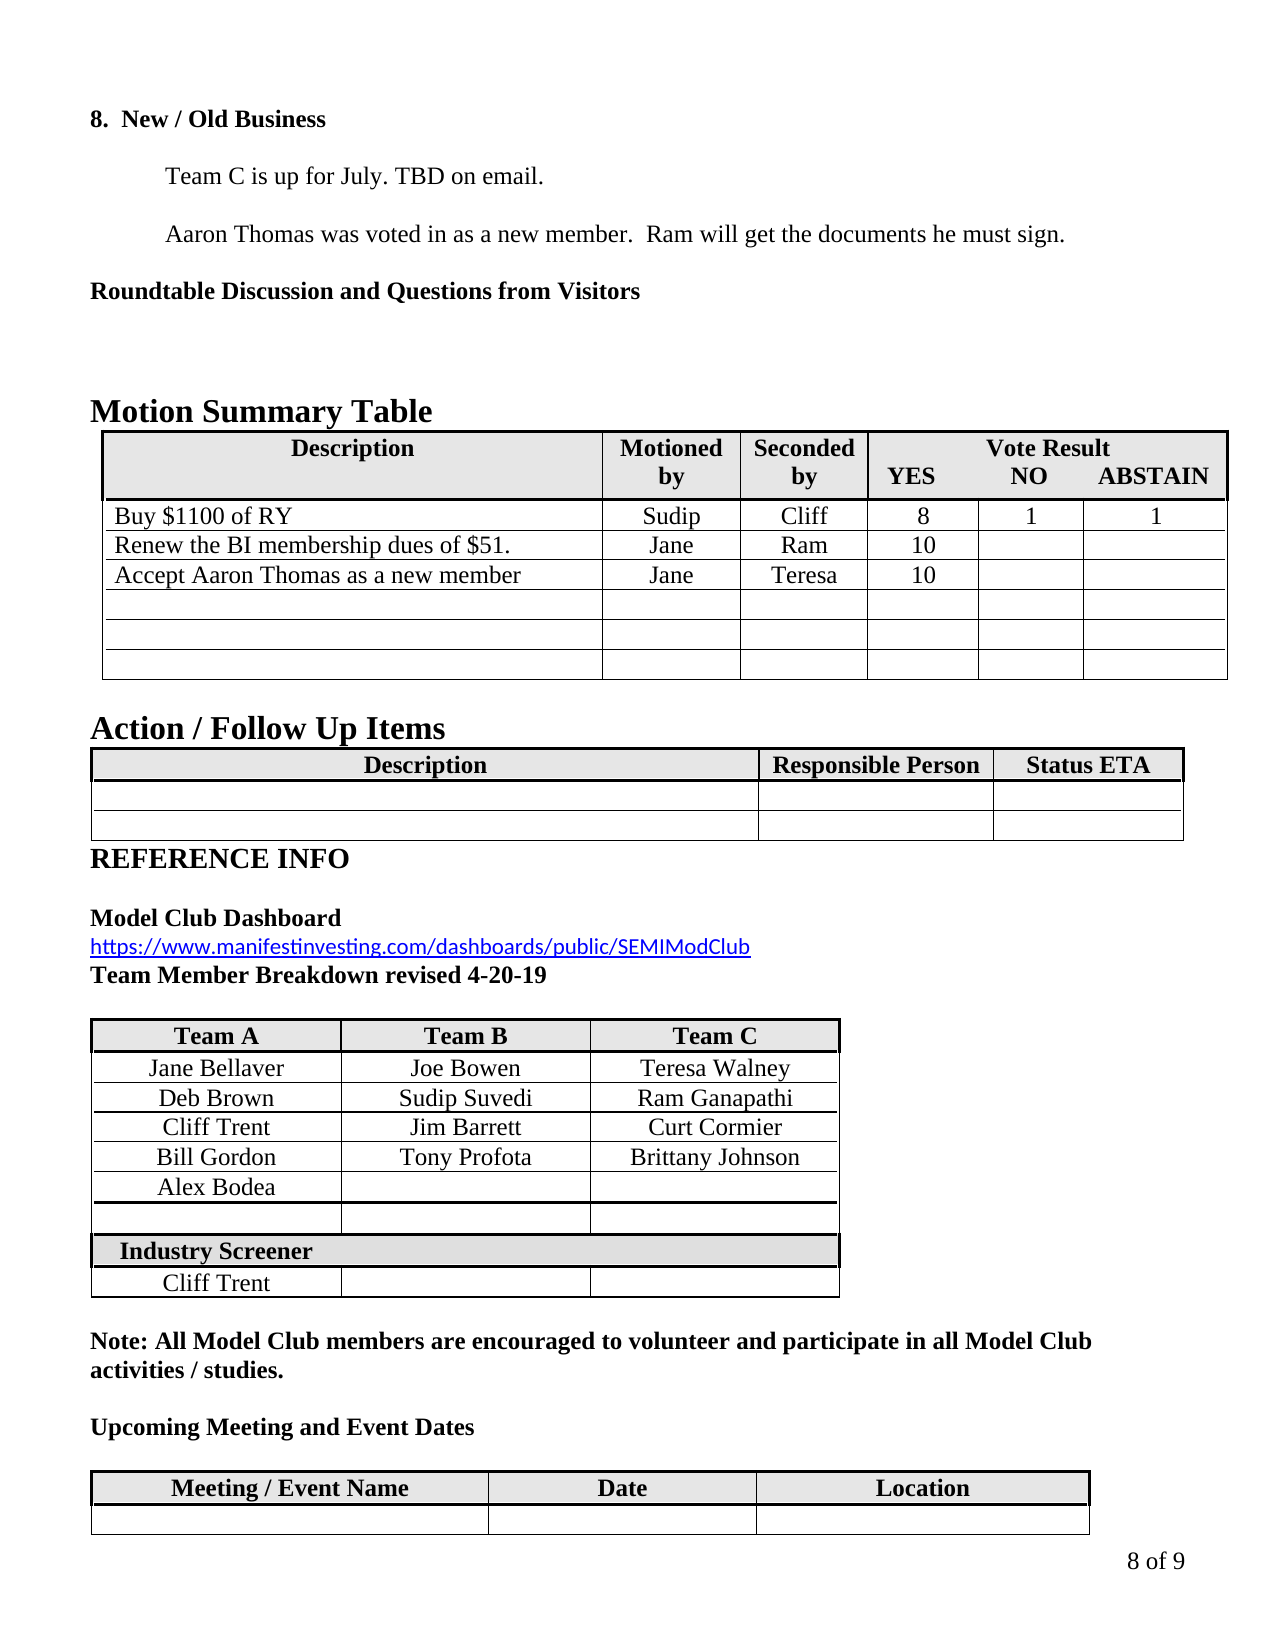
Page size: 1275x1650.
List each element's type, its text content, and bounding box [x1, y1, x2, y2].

table_header Description [104, 433, 602, 498]
table_cell [103, 589, 602, 619]
table_cell Teresa [741, 560, 867, 589]
table_cell Teresa Walney [591, 1050, 839, 1082]
table_cell [603, 590, 740, 619]
table_cell Ram [741, 531, 867, 559]
table_cell [1084, 559, 1227, 589]
table_header Team A [93, 1021, 340, 1050]
table_header Location [757, 1473, 1088, 1502]
text Upcoming Meeting and Event Dates [90, 1412, 1185, 1441]
table_cell Cliff Trent [92, 1265, 341, 1296]
table_cell [979, 531, 1083, 559]
table_cell Tony Profota [342, 1142, 590, 1171]
table_cell [341, 1236, 590, 1264]
table_cell 10 [868, 531, 978, 559]
table_cell [1084, 530, 1227, 559]
table_cell [979, 650, 1083, 678]
table_cell [103, 649, 602, 678]
table_cell [92, 810, 758, 840]
text 8. New / Old Business [90, 104, 1185, 132]
table_cell Sudip Suvedi [342, 1083, 590, 1111]
table_cell [868, 650, 978, 678]
table_header Responsible Person [760, 750, 993, 778]
table_cell [342, 1268, 590, 1296]
text Aaron Thomas was voted in as a new member. Ram will get the documents he must sign. [90, 219, 1185, 247]
table_cell [590, 1233, 838, 1264]
table_header Team C [591, 1021, 838, 1050]
table_cell Sudip [603, 501, 740, 529]
table_cell [979, 590, 1083, 619]
table_cell [868, 590, 978, 619]
text Team C is up for July. TBD on email. [90, 161, 1185, 190]
table_cell [994, 810, 1183, 840]
table_cell Buy $1100 of RY [103, 498, 602, 529]
table_header Status ETA [994, 750, 1182, 778]
table_cell Accept Aaron Thomas as a new member [103, 559, 602, 589]
table_cell [603, 650, 740, 678]
table_header Description [93, 750, 758, 778]
text REFERENCE INFO [90, 841, 1185, 875]
table_cell Jane [603, 531, 740, 559]
table_cell 1 [1084, 498, 1227, 529]
table_cell [868, 620, 978, 649]
table_cell Jane [603, 560, 740, 589]
table_cell Ram Ganapathi [591, 1082, 839, 1111]
table_cell Renew the BI membership dues of $51. [103, 530, 602, 559]
table_cell [489, 1506, 756, 1534]
table_cell Jane Bellaver [92, 1050, 341, 1082]
table_cell Industry Screener [93, 1233, 341, 1264]
table_cell Curt Cormier [591, 1111, 839, 1141]
table_cell [603, 620, 740, 649]
table_cell [979, 560, 1083, 589]
table_cell Brittany Johnson [591, 1141, 839, 1171]
table_cell Cliff Trent [92, 1111, 341, 1141]
text Motion Summary Table [90, 391, 1185, 429]
table_header Vote Result YES NO ABSTAIN [869, 433, 1226, 498]
table_cell Jim Barrett [342, 1113, 590, 1141]
table_cell Deb Brown [92, 1082, 341, 1111]
table_cell [741, 650, 867, 678]
table_cell [342, 1204, 590, 1233]
table_cell [979, 620, 1083, 649]
table_cell [741, 590, 867, 619]
table_cell [1084, 619, 1227, 649]
table_cell Joe Bowen [342, 1053, 590, 1082]
table_cell [591, 1265, 839, 1296]
table_header Date [489, 1473, 756, 1502]
table_header Motioned by [603, 433, 740, 498]
table_header Team B [342, 1021, 590, 1050]
text Note: All Model Club members are encouraged to volunteer and participate in all Model Club activities / studies. [90, 1326, 1185, 1384]
table_cell [994, 779, 1183, 810]
text https://www.manifestinvesting.com/dashboards/public/SEMIModClub [90, 932, 1185, 960]
table_cell Cliff [741, 501, 867, 529]
text Team Member Breakdown revised 4-20-19 [90, 960, 1185, 989]
text Roundtable Discussion and Questions from Visitors [90, 276, 1185, 305]
table_cell [757, 1503, 1089, 1534]
table_cell [591, 1201, 839, 1233]
table_header Meeting / Event Name [93, 1473, 488, 1502]
table_header Seconded by [741, 433, 867, 498]
table_cell [1084, 589, 1227, 619]
table_cell [741, 620, 867, 649]
table_cell [1084, 649, 1227, 678]
table_cell Alex Bodea [92, 1171, 341, 1201]
table_cell [103, 619, 602, 649]
table_cell [759, 782, 993, 810]
text Model Club Dashboard [90, 903, 1185, 932]
table_cell 1 [979, 501, 1083, 529]
table_cell 10 [868, 560, 978, 589]
table_cell [342, 1172, 590, 1201]
table_cell [591, 1171, 839, 1201]
table_cell [92, 779, 758, 810]
table_cell [92, 1201, 341, 1233]
text Action / Follow Up Items [90, 708, 1185, 747]
table_cell 8 [868, 501, 978, 529]
table_cell [92, 1503, 488, 1534]
table_cell Bill Gordon [92, 1141, 341, 1171]
table_cell [759, 811, 993, 840]
